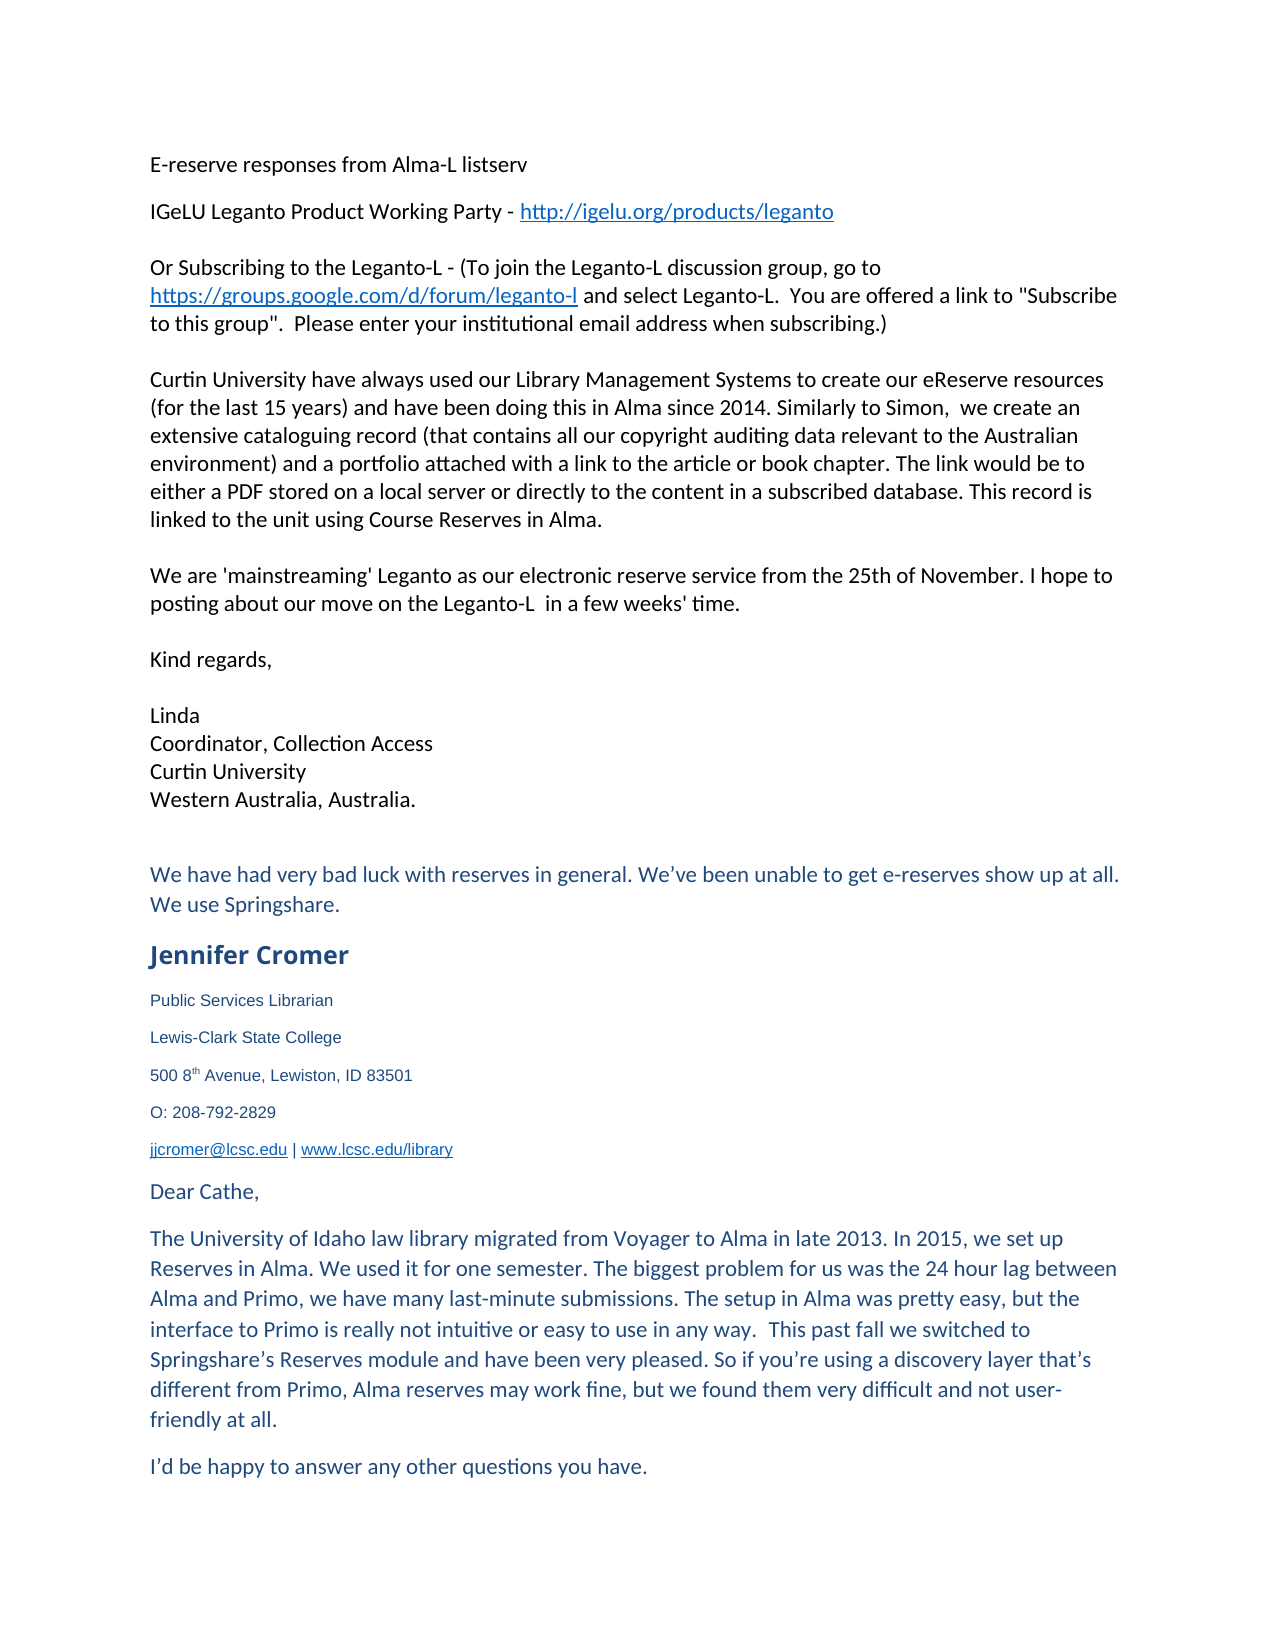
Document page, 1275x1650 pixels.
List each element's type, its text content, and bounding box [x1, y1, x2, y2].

text I’d be happy to answer any other questions you have. [150, 1452, 1125, 1480]
text Curtin University have always used our Library Management Systems to create our eReserve resources (for the last 15 years) and have been doing this in Alma since 2014. Similarly to Simon, we create an extensive cataloguing record (that contains all our copyright auditing data relevant to the Australian environment) and a portfolio attached with a link to the article or book chapter. The link would be to either a PDF stored on a local server or directly to the content in a subscribed database. This record is linked to the unit using Course Reserves in Alma. [150, 365, 1125, 533]
text We are 'mainstreaming' Leganto as our electronic reserve service from the 25th of November. I hope to posting about our move on the Leganto-L in a few weeks' time. [150, 561, 1125, 617]
text Or Subscribing to the Leganto-L - (To join the Leganto-L discussion group, go to https://groups.google.com/d/forum/leganto-l and select Leganto-L. You are offered a link to "Subscribe to this group". Please enter your institutional email address when subscribing.) [150, 253, 1125, 337]
text IGeLU Leganto Product Working Party - http://igelu.org/products/leganto [150, 197, 1125, 225]
text Lewis-Clark State College [150, 1028, 1125, 1047]
text Jennifer Cromer [150, 937, 1125, 971]
text Western Australia, Australia. [150, 785, 1125, 813]
text The University of Idaho law library migrated from Voyager to Alma in late 2013. In 2015, we set up Reserves in Alma. We used it for one semester. The biggest problem for us was the 24 hour lag between Alma and Primo, we have many last-minute submissions. The setup in Alma was pretty easy, but the interface to Primo is really not intuitive or easy to use in any way. This past fall we switched to Springshare’s Reserves module and have been very pleased. So if you’re using a discovery layer that’s different from Primo, Alma reserves may work fine, but we found them very difficult and not user-friendly at all. [150, 1224, 1125, 1433]
text Dear Cathe, [150, 1177, 1125, 1205]
text Public Services Librarian [150, 991, 1125, 1010]
text jjcromer@lcsc.edu | www.lcsc.edu/library [150, 1140, 1125, 1159]
text Coordinator, Collection Access [150, 729, 1125, 757]
text E-reserve responses from Alma-L listserv [150, 150, 1125, 178]
text Kind regards, [150, 645, 1125, 673]
text 500 8th Avenue, Lewiston, ID 83501 [150, 1065, 1125, 1084]
text Curtin University [150, 757, 1125, 785]
text We have had very bad luck with reserves in general. We’ve been unable to get e-reserves show up at all. We use Springshare. [150, 860, 1125, 918]
text O: 208-792-2829 [150, 1103, 1125, 1122]
text Linda [150, 701, 1125, 729]
